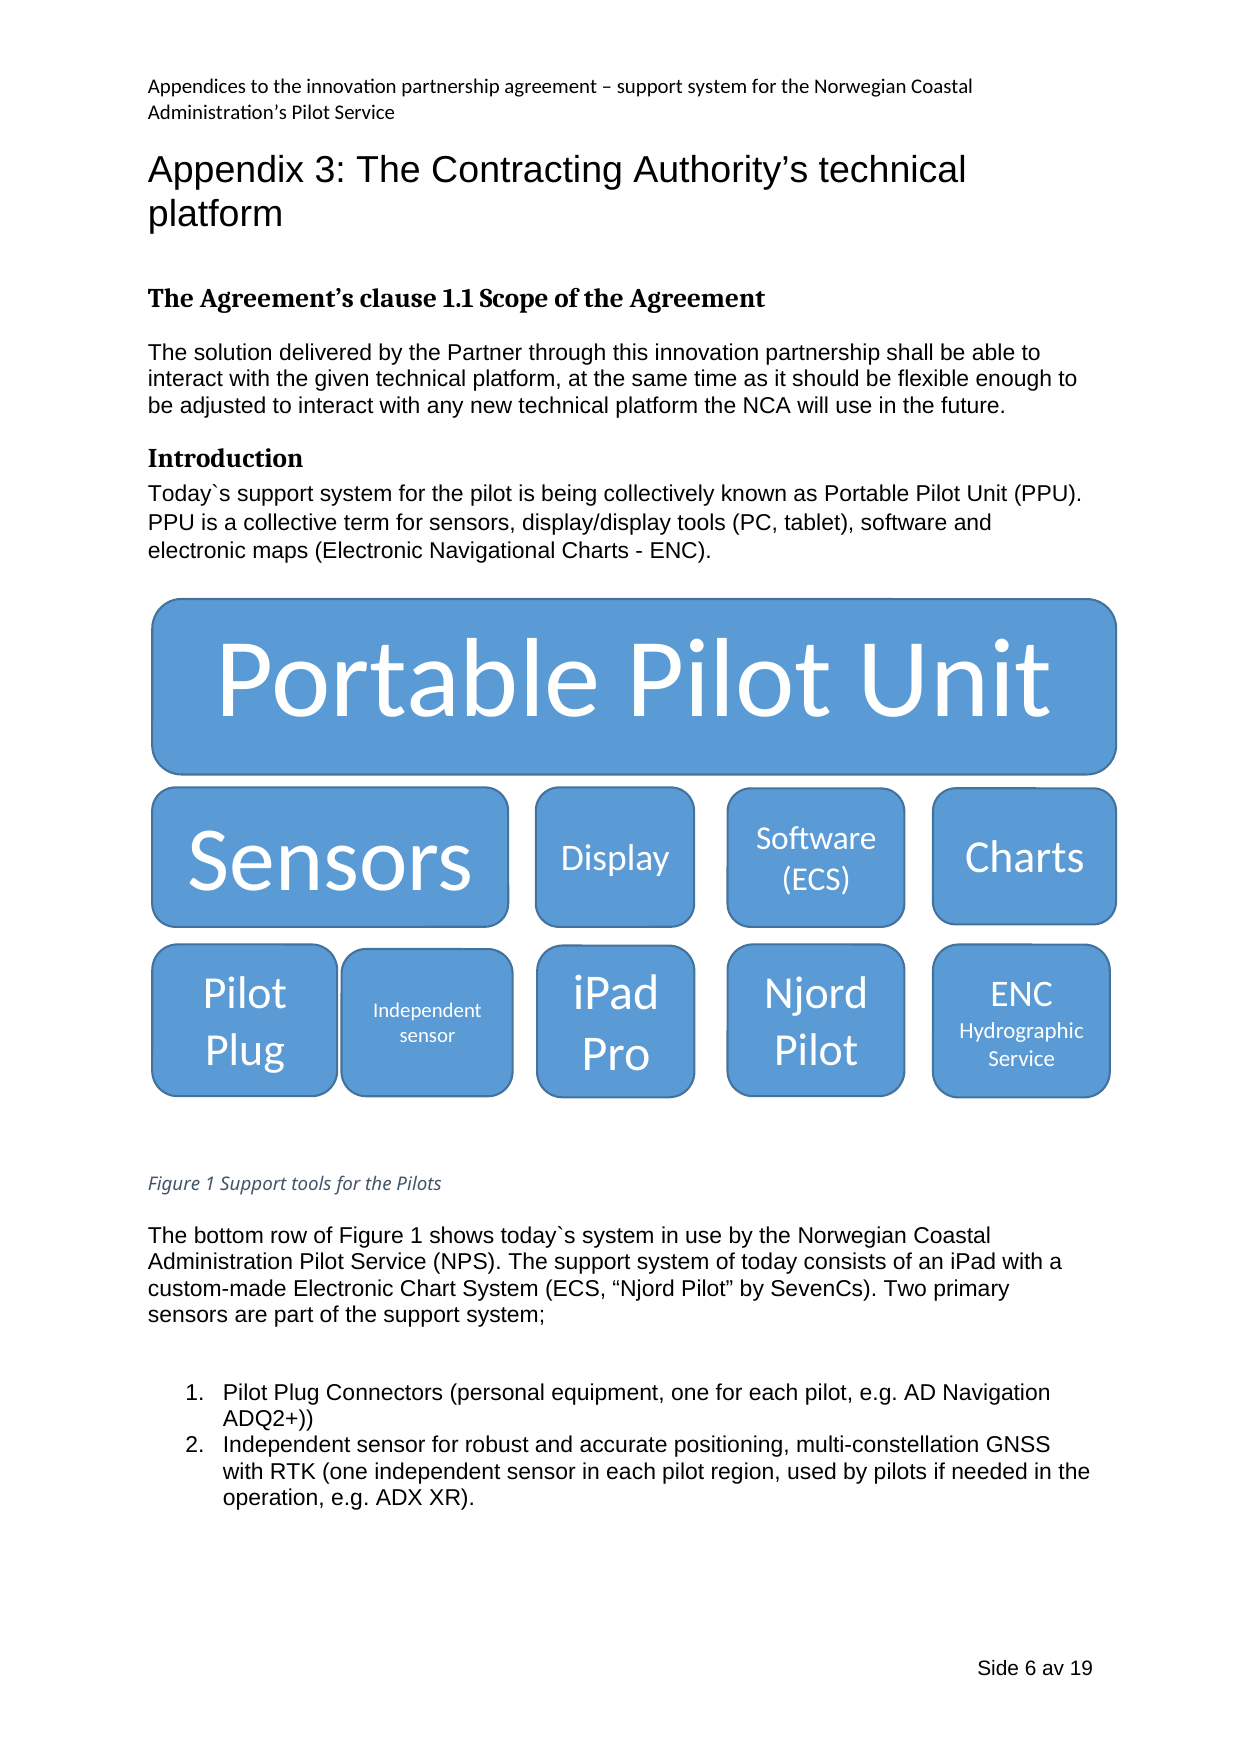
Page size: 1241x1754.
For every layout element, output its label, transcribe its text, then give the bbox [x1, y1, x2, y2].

list Independent sensor for robust and accurate positioning, multi-constellation GNSS with RTK (one independent sensor in each pilot region, used by pilots if needed in the operation, e.g. ADX XR). [185, 1431, 1093, 1510]
list Pilot Plug Connectors (personal equipment, one for each pilot, e.g. AD Navigation ADQ2+)) [185, 1378, 1093, 1431]
subtitle Appendix 3: The Contracting Authority’s technical platform [148, 148, 1093, 234]
text The bottom row of Figure 1 shows today`s system in use by the Norwegian Coastal Administration Pilot Service (NPS). The support system of today consists of an iPad with a custom-made Electronic Chart System (ECS, “Njord Pilot” by SevenCs). Two primary sensors are part of the support system; [148, 1196, 1093, 1327]
text Figure 1 Support tools for the Pilots [148, 1144, 1093, 1196]
text Today`s support system for the pilot is being collectively known as Portable Pilot Unit (PPU). PPU is a collective term for sensors, display/display tools (PC, tablet), software and electronic maps (Electronic Navigational Charts - ENC). [148, 480, 1093, 564]
subtitle The solution delivered by the Partner through this innovation partnership shall be able to interact with the given technical platform, at the same time as it should be flexible enough to be adjusted to interact with any new technical platform the NCA will use in the future. [148, 339, 1093, 418]
subtitle Introduction [148, 443, 1093, 474]
subtitle The Agreement’s clause 1.1 Scope of the Agreement [148, 283, 1093, 314]
